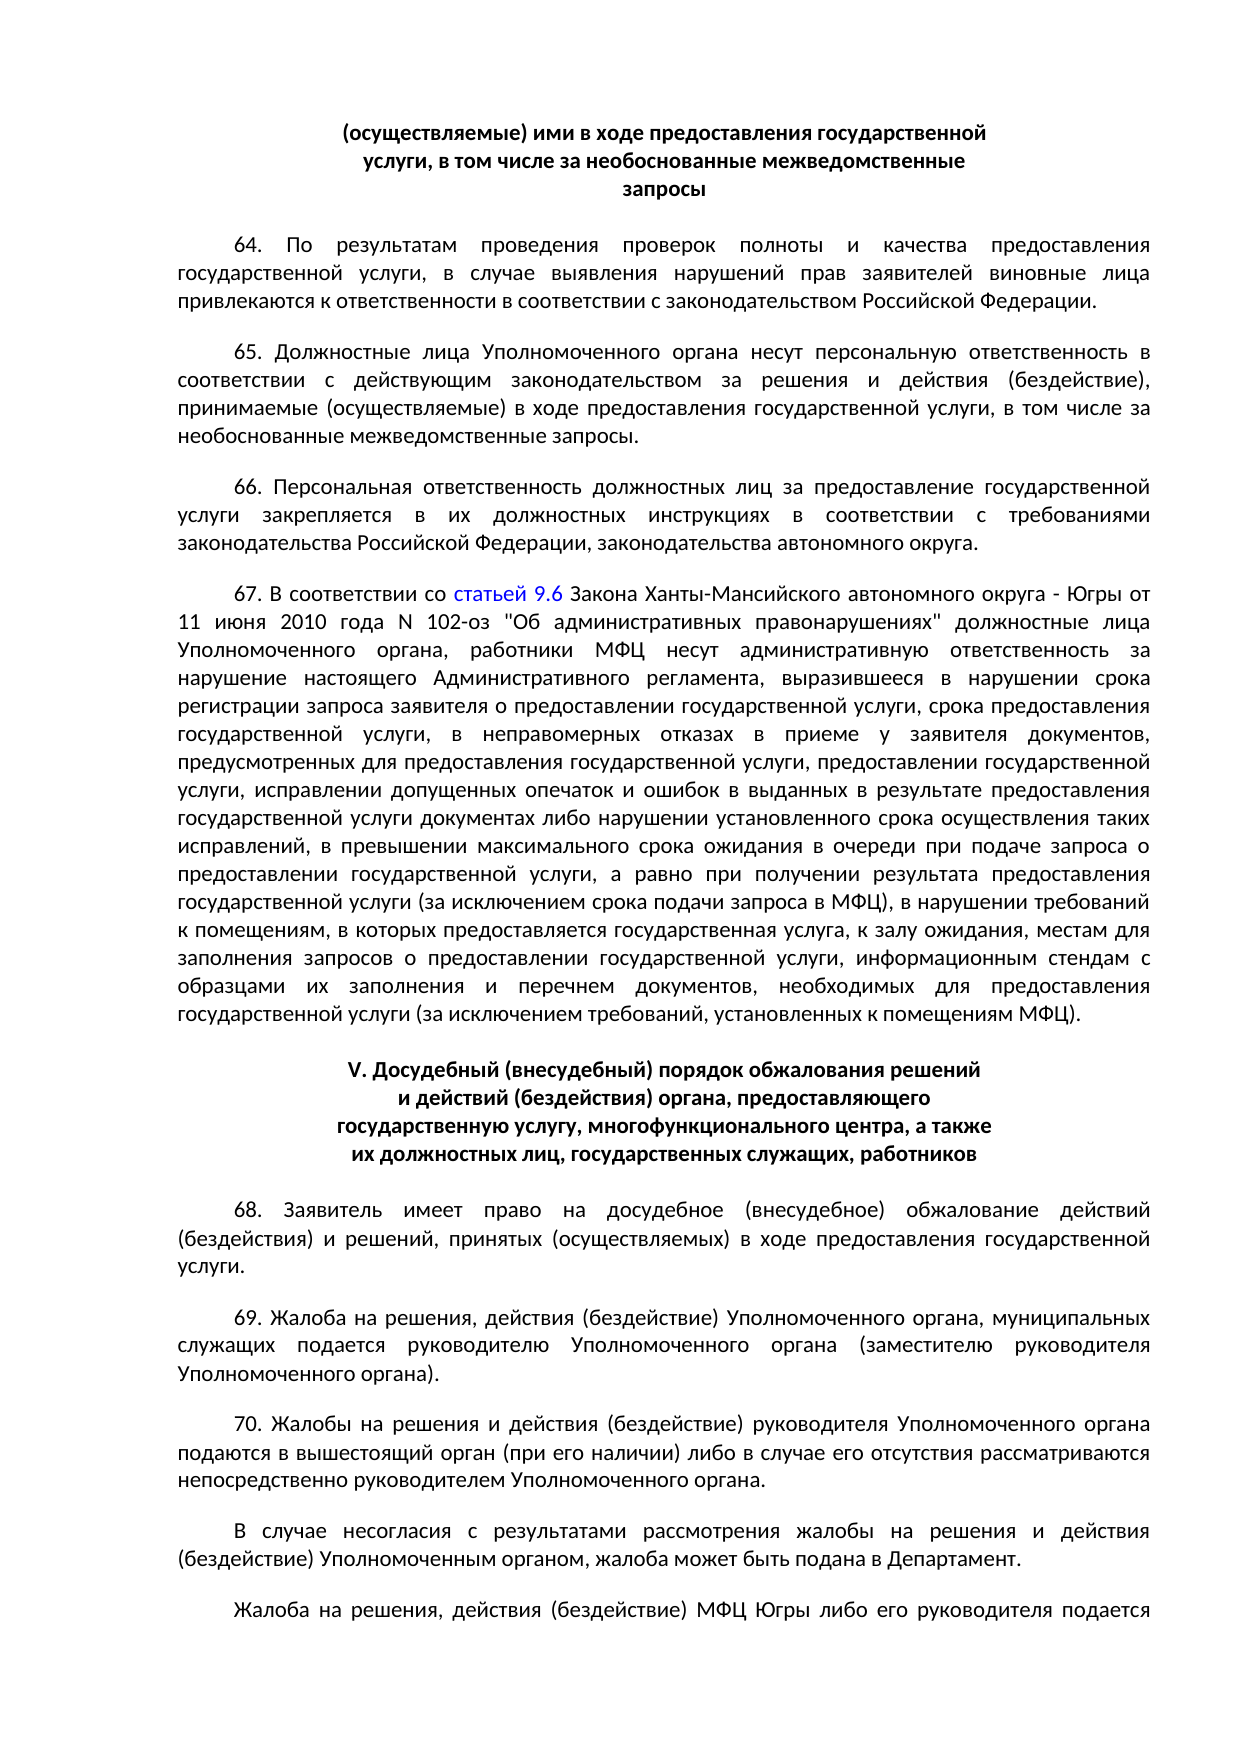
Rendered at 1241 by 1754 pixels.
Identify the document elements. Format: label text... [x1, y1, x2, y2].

text 70. Жалобы на решения и действия (бездействие) руководителя Уполномоченного органа подаются в вышестоящий орган (при его наличии) либо в случае его отсутствия рассматриваются непосредственно руководителем Уполномоченного органа. [177, 1409, 1152, 1494]
title их должностных лиц, государственных служащих, работников [177, 1139, 1152, 1168]
text 68. Заявитель имеет право на досудебное (внесудебное) обжалование действий (бездействия) и решений, принятых (осуществляемых) в ходе предоставления государственной услуги. [177, 1196, 1152, 1280]
title (осуществляемые) ими в ходе предоставления государственной [177, 118, 1152, 146]
text В случае несогласия с результатами рассмотрения жалобы на решения и действия (бездействие) Уполномоченным органом, жалоба может быть подана в Департамент. [177, 1517, 1152, 1573]
title V. Досудебный (внесудебный) порядок обжалования решений [177, 1056, 1152, 1083]
title запросы [177, 174, 1152, 202]
text 65. Должностные лица Уполномоченного органа несут персональную ответственность в соответствии с действующим законодательством за решения и действия (бездействие), принимаемые (осуществляемые) в ходе предоставления государственной услуги, в том числе за необоснованные межведомственные запросы. [177, 337, 1152, 449]
text 69. Жалоба на решения, действия (бездействие) Уполномоченного органа, муниципальных служащих подается руководителю Уполномоченного органа (заместителю руководителя Уполномоченного органа). [177, 1303, 1152, 1387]
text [177, 1596, 1152, 1623]
text 67. В соответствии со статьей 9.6 Закона Ханты-Мансийского автономного округа - Югры от 11 июня 2010 года N 102-оз "Об административных правонарушениях" должностные лица Уполномоченного органа, работники МФЦ несут административную ответственность за нарушение настоящего Административного регламента, выразившееся в нарушении срока регистрации запроса заявителя о предоставлении государственной услуги, срока предоставления государственной услуги, в неправомерных отказах в приеме у заявителя документов, предусмотренных для предоставления государственной услуги, предоставлении государственной услуги, исправлении допущенных опечаток и ошибок в выданных в результате предоставления государственной услуги документах либо нарушении установленного срока осуществления таких исправлений, в превышении максимального срока ожидания в очереди при подаче запроса о предоставлении государственной услуги, а равно при получении результата предоставления государственной услуги (за исключением срока подачи запроса в МФЦ), в нарушении требований к помещениям, в которых предоставляется государственная услуга, к залу ожидания, местам для заполнения запросов о предоставлении государственной услуги, информационным стендам с образцами их заполнения и перечнем документов, необходимых для предоставления государственной услуги (за исключением требований, установленных к помещениям МФЦ). [177, 579, 1152, 1027]
title и действий (бездействия) органа, предоставляющего [177, 1083, 1152, 1112]
title услуги, в том числе за необоснованные межведомственные [177, 146, 1152, 174]
text 66. Персональная ответственность должностных лиц за предоставление государственной услуги закрепляется в их должностных инструкциях в соответствии с требованиями законодательства Российской Федерации, законодательства автономного округа. [177, 472, 1152, 556]
text 64. По результатам проведения проверок полноты и качества предоставления государственной услуги, в случае выявления нарушений прав заявителей виновные лица привлекаются к ответственности в соответствии с законодательством Российской Федерации. [177, 230, 1152, 314]
title государственную услугу, многофункционального центра, а также [177, 1112, 1152, 1139]
